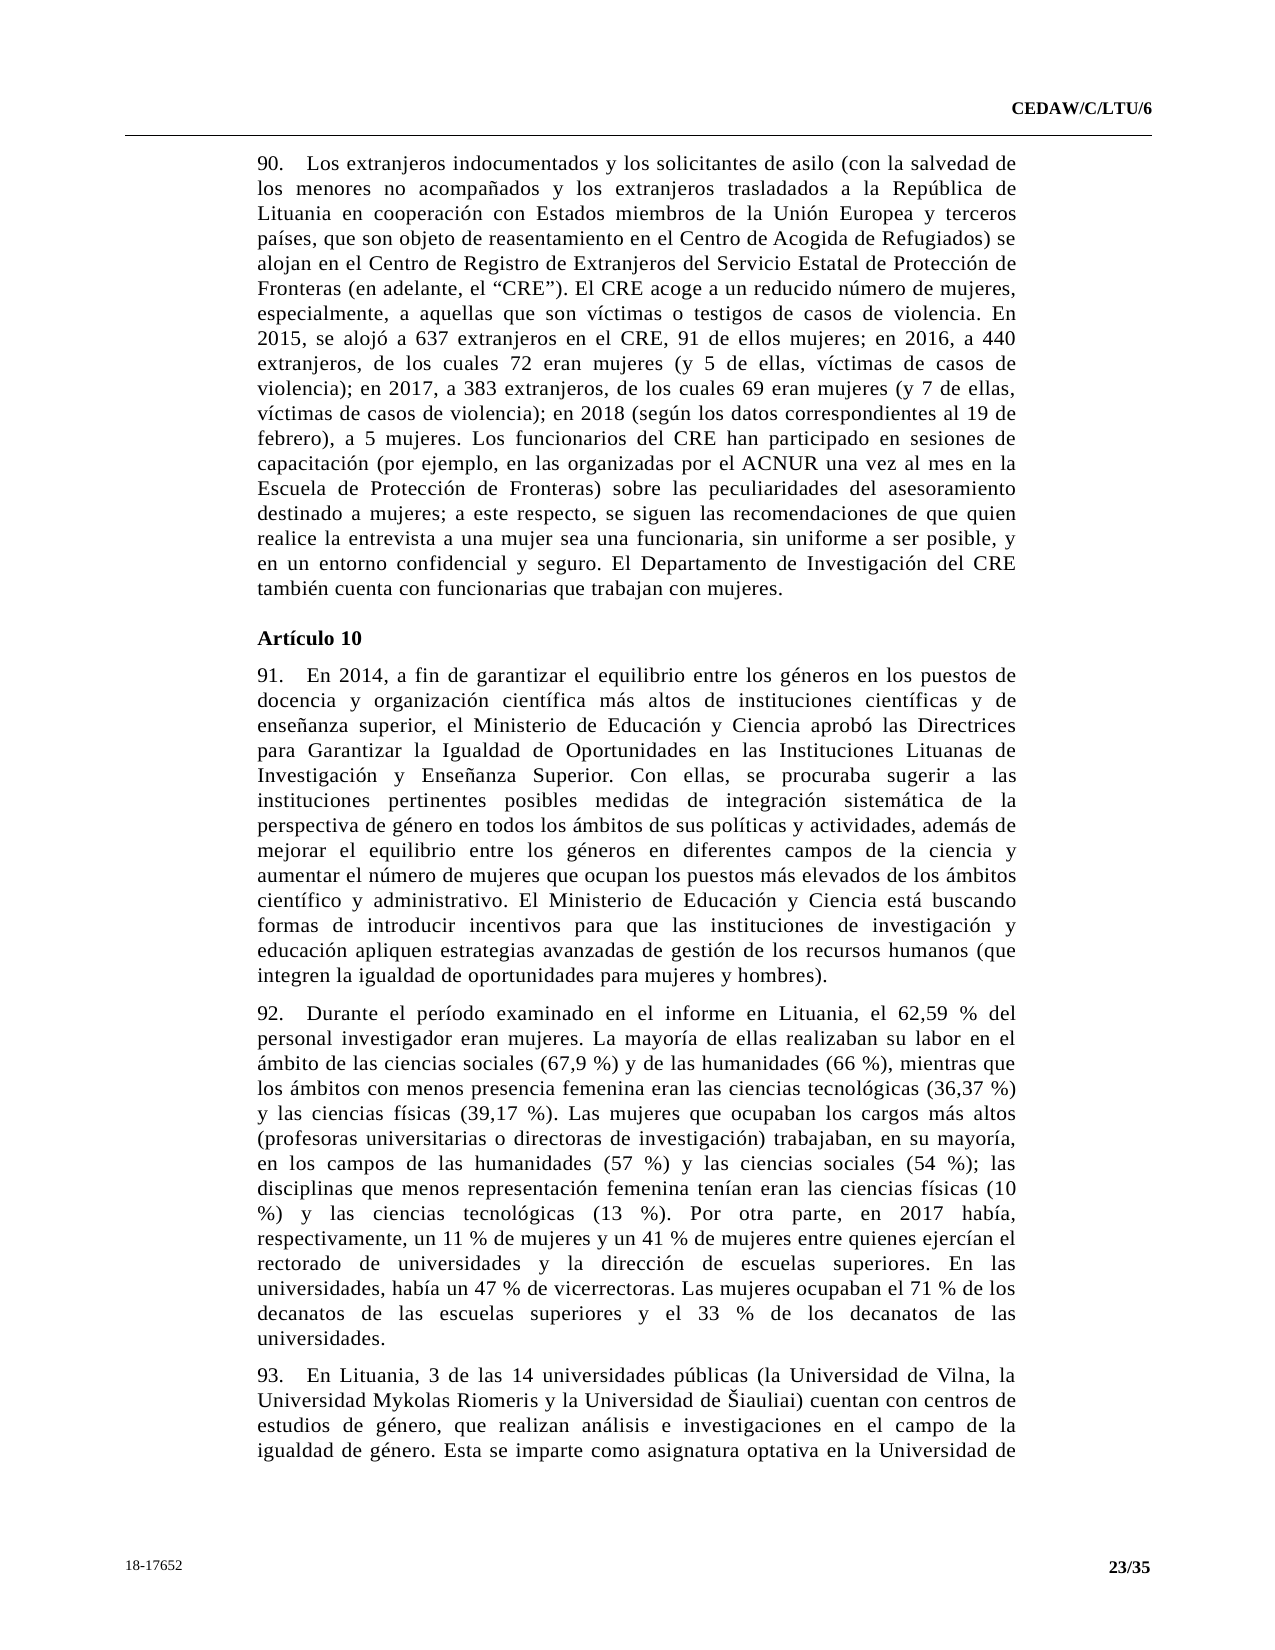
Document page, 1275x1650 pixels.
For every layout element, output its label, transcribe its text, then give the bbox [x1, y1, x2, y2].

list Durante el período examinado en el informe en Lituania, el 62,59 % del personal investigador eran mujeres. La mayoría de ellas realizaban su labor en el ámbito de las ciencias sociales (67,9 %) y de las humanidades (66 %), mientras que los ámbitos con menos presencia femenina eran las ciencias tecnológicas (36,37 %) y las ciencias físicas (39,17 %). Las mujeres que ocupaban los cargos más altos (profesoras universitarias o directoras de investigación) trabajaban, en su mayoría, en los campos de las humanidades (57 %) y las ciencias sociales (54 %); las disciplinas que menos representación femenina tenían eran las ciencias físicas (10 %) y las ciencias tecnológicas (13 %). Por otra parte, en 2017 había, respectivamente, un 11 % de mujeres y un 41 % de mujeres entre quienes ejercían el rectorado de universidades y la dirección de escuelas superiores. En las universidades, había un 47 % de vicerrectoras. Las mujeres ocupaban el 71 % de los decanatos de las escuelas superiores y el 33 % de los decanatos de las universidades. [257, 1000, 1018, 1350]
list En 2014, a fin de garantizar el equilibrio entre los géneros en los puestos de docencia y organización científica más altos de instituciones científicas y de enseñanza superior, el Ministerio de Educación y Ciencia aprobó las Directrices para Garantizar la Igualdad de Oportunidades en las Instituciones Lituanas de Investigación y Enseñanza Superior. Con ellas, se procuraba sugerir a las instituciones pertinentes posibles medidas de integración sistemática de la perspectiva de género en todos los ámbitos de sus políticas y actividades, además de mejorar el equilibrio entre los géneros en diferentes campos de la ciencia y aumentar el número de mujeres que ocupan los puestos más elevados de los ámbitos científico y administrativo. El Ministerio de Educación y Ciencia está buscando formas de introducir incentivos para que las instituciones de investigación y educación apliquen estrategias avanzadas de gestión de los recursos humanos (que integren la igualdad de oportunidades para mujeres y hombres). [257, 662, 1018, 987]
text Artículo 10 [125, 625, 1019, 650]
list Los extranjeros indocumentados y los solicitantes de asilo (con la salvedad de los menores no acompañados y los extranjeros trasladados a la República de Lituania en cooperación con Estados miembros de la Unión Europea y terceros países, que son objeto de reasentamiento en el Centro de Acogida de Refugiados) se alojan en el Centro de Registro de Extranjeros del Servicio Estatal de Protección de Fronteras (en adelante, el “CRE”). El CRE acoge a un reducido número de mujeres, especialmente, a aquellas que son víctimas o testigos de casos de violencia. En 2015, se alojó a 637 extranjeros en el CRE, 91 de ellos mujeres; en 2016, a 440 extranjeros, de los cuales 72 eran mujeres (y 5 de ellas, víctimas de casos de violencia); en 2017, a 383 extranjeros, de los cuales 69 eran mujeres (y 7 de ellas, víctimas de casos de violencia); en 2018 (según los datos correspondientes al 19 de febrero), a 5 mujeres. Los funcionarios del CRE han participado en sesiones de capacitación (por ejemplo, en las organizadas por el ACNUR una vez al mes en la Escuela de Protección de Fronteras) sobre las peculiaridades del asesoramiento destinado a mujeres; a este respecto, se siguen las recomendaciones de que quien realice la entrevista a una mujer sea una funcionaria, sin uniforme a ser posible, y en un entorno confidencial y seguro. El Departamento de Investigación del CRE también cuenta con funcionarias que trabajan con mujeres. [257, 150, 1018, 600]
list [257, 1362, 1018, 1462]
